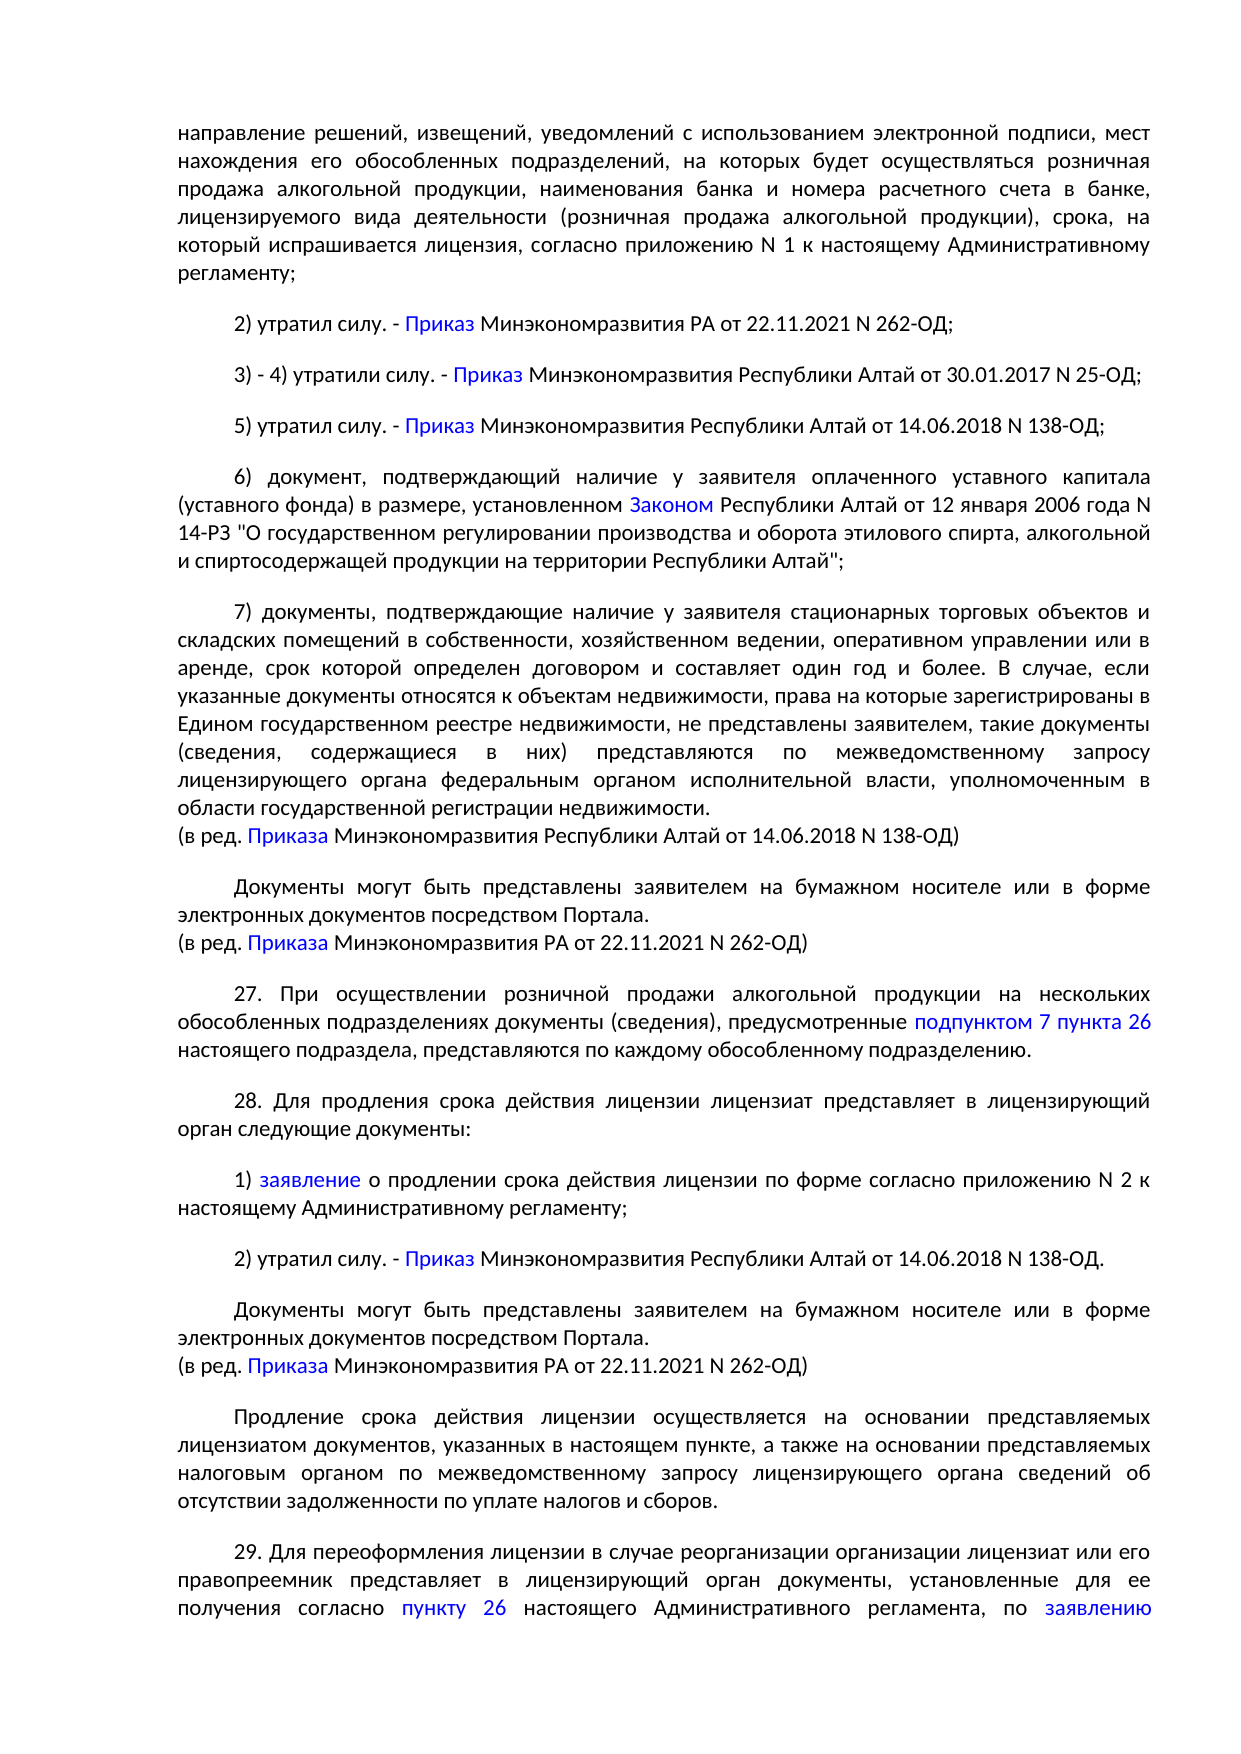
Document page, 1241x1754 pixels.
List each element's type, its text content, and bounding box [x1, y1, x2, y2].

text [177, 1537, 1152, 1621]
text 5) утратил силу. - Приказ Минэкономразвития Республики Алтай от 14.06.2018 N 138-ОД; [177, 411, 1152, 439]
text (в ред. Приказа Минэкономразвития РА от 22.11.2021 N 262-ОД) [177, 928, 1152, 956]
text 3) - 4) утратили силу. - Приказ Минэкономразвития Республики Алтай от 30.01.2017 N 25-ОД; [177, 360, 1152, 388]
text (в ред. Приказа Минэкономразвития Республики Алтай от 14.06.2018 N 138-ОД) [177, 821, 1152, 849]
text Документы могут быть представлены заявителем на бумажном носителе или в форме электронных документов посредством Портала. [177, 1295, 1152, 1351]
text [177, 118, 1152, 286]
text 7) документы, подтверждающие наличие у заявителя стационарных торговых объектов и складских помещений в собственности, хозяйственном ведении, оперативном управлении или в аренде, срок которой определен договором и составляет один год и более. В случае, если указанные документы относятся к объектам недвижимости, права на которые зарегистрированы в Едином государственном реестре недвижимости, не представлены заявителем, такие документы (сведения, содержащиеся в них) представляются по межведомственному запросу лицензирующего органа федеральным органом исполнительной власти, уполномоченным в области государственной регистрации недвижимости. [177, 597, 1152, 821]
text (в ред. Приказа Минэкономразвития РА от 22.11.2021 N 262-ОД) [177, 1351, 1152, 1379]
text 27. При осуществлении розничной продажи алкогольной продукции на нескольких обособленных подразделениях документы (сведения), предусмотренные подпунктом 7 пункта 26 настоящего подраздела, представляются по каждому обособленному подразделению. [177, 979, 1152, 1063]
text 2) утратил силу. - Приказ Минэкономразвития Республики Алтай от 14.06.2018 N 138-ОД. [177, 1244, 1152, 1272]
text 6) документ, подтверждающий наличие у заявителя оплаченного уставного капитала (уставного фонда) в размере, установленном Законом Республики Алтай от 12 января 2006 года N 14-РЗ "О государственном регулировании производства и оборота этилового спирта, алкогольной и спиртосодержащей продукции на территории Республики Алтай"; [177, 462, 1152, 574]
text 1) заявление о продлении срока действия лицензии по форме согласно приложению N 2 к настоящему Административному регламенту; [177, 1165, 1152, 1221]
text Документы могут быть представлены заявителем на бумажном носителе или в форме электронных документов посредством Портала. [177, 872, 1152, 928]
text 28. Для продления срока действия лицензии лицензиат представляет в лицензирующий орган следующие документы: [177, 1086, 1152, 1142]
text Продление срока действия лицензии осуществляется на основании представляемых лицензиатом документов, указанных в настоящем пункте, а также на основании представляемых налоговым органом по межведомственному запросу лицензирующего органа сведений об отсутствии задолженности по уплате налогов и сборов. [177, 1402, 1152, 1514]
text 2) утратил силу. - Приказ Минэкономразвития РА от 22.11.2021 N 262-ОД; [177, 309, 1152, 337]
